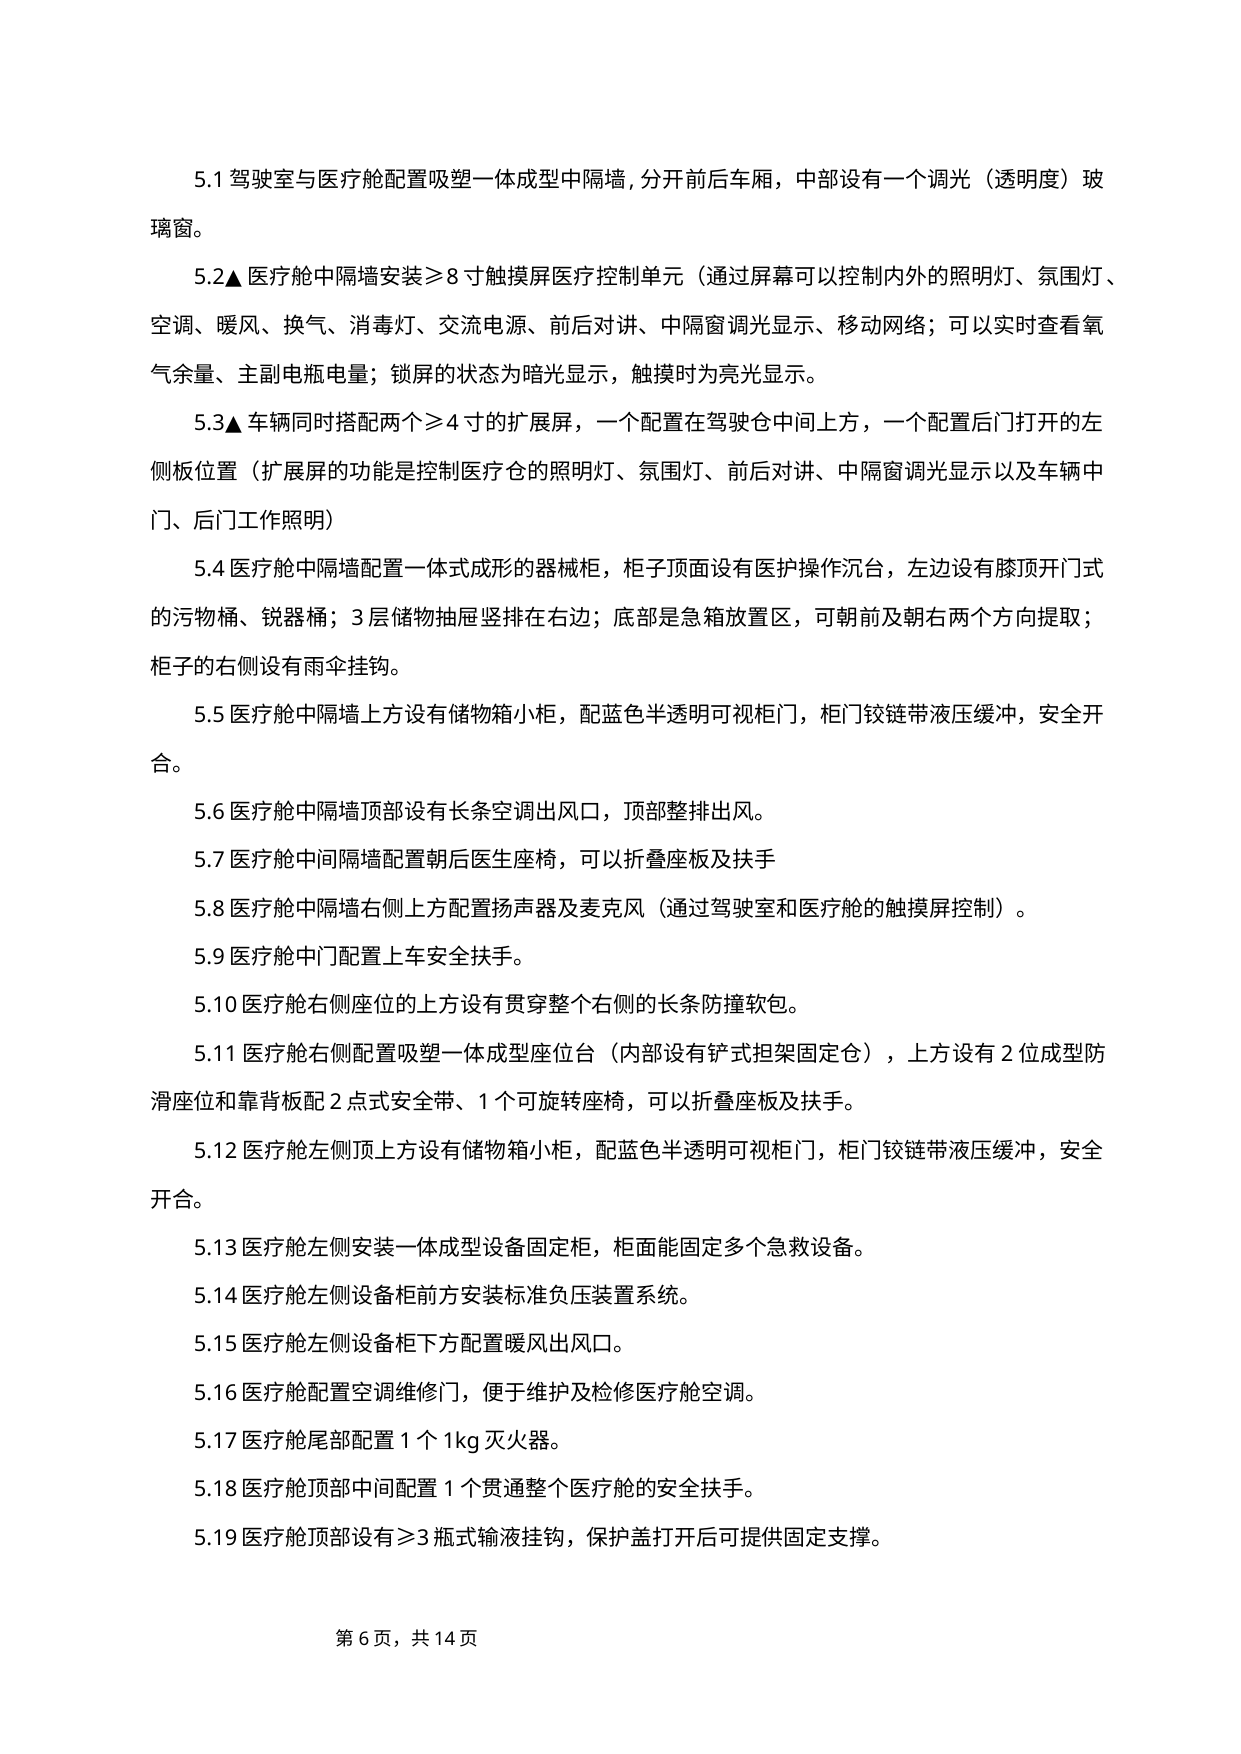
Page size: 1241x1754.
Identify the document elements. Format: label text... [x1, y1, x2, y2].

text 5.1驾驶室与医疗舱配置吸塑一体成型中隔墙, 分开前后车厢，中部设有一个调光（透明度）玻璃窗。 [150, 162, 1106, 243]
text 5.4医疗舱中隔墙配置一体式成形的器械柜，柜子顶面设有医护操作沉台，左边设有膝顶开门式的污物桶、锐器桶；3层储物抽屉竖排在右边；底部是急箱放置区，可朝前及朝右两个方向提取；柜子的右侧设有雨伞挂钩。 [150, 551, 1106, 681]
text 5.2▲医疗舱中隔墙安装≥8寸触摸屏医疗控制单元（通过屏幕可以控制内外的照明灯、氛围灯、空调、暖风、换气、消毒灯、交流电源、前后对讲、中隔窗调光显示、移动网络；可以实时查看氧气余量、主副电瓶电量；锁屏的状态为暗光显示，触摸时为亮光显示。 [150, 259, 1106, 389]
text 5.10医疗舱右侧座位的上方设有贯穿整个右侧的长条防撞软包。 [150, 987, 1106, 1019]
text 5.15医疗舱左侧设备柜下方配置暖风出风口。 [150, 1326, 1106, 1359]
text 5.9医疗舱中门配置上车安全扶手。 [150, 939, 1106, 971]
text 5.19医疗舱顶部设有≥3瓶式输液挂钩，保护盖打开后可提供固定支撑。 [150, 1519, 1106, 1552]
text 5.3▲车辆同时搭配两个≥4寸的扩展屏，一个配置在驾驶仓中间上方，一个配置后门打开的左侧板位置（扩展屏的功能是控制医疗仓的照明灯、氛围灯、前后对讲、中隔窗调光显示以及车辆中门、后门工作照明） [150, 405, 1106, 535]
text 5.5医疗舱中隔墙上方设有储物箱小柜，配蓝色半透明可视柜门，柜门铰链带液压缓冲，安全开合。 [150, 697, 1106, 778]
text 5.11医疗舱右侧配置吸塑一体成型座位台（内部设有铲式担架固定仓），上方设有2位成型防滑座位和靠背板配2点式安全带、1个可旋转座椅，可以折叠座板及扶手。 [150, 1035, 1106, 1117]
text 5.18医疗舱顶部中间配置1个贯通整个医疗舱的安全扶手。 [150, 1471, 1106, 1504]
text 5.17医疗舱尾部配置1个1kg灭火器。 [150, 1423, 1106, 1455]
text 5.6医疗舱中隔墙顶部设有长条空调出风口，顶部整排出风。 [150, 794, 1106, 826]
text 5.13医疗舱左侧安装一体成型设备固定柜，柜面能固定多个急救设备。 [150, 1229, 1106, 1262]
text 5.16医疗舱配置空调维修门，便于维护及检修医疗舱空调。 [150, 1374, 1106, 1407]
text 5.14医疗舱左侧设备柜前方安装标准负压装置系统。 [150, 1278, 1106, 1310]
text 5.8医疗舱中隔墙右侧上方配置扬声器及麦克风（通过驾驶室和医疗舱的触摸屏控制）。 [150, 890, 1106, 923]
text 5.7医疗舱中间隔墙配置朝后医生座椅，可以折叠座板及扶手 [150, 842, 1106, 874]
text 5.12医疗舱左侧顶上方设有储物箱小柜，配蓝色半透明可视柜门，柜门铰链带液压缓冲，安全开合。 [150, 1132, 1106, 1214]
